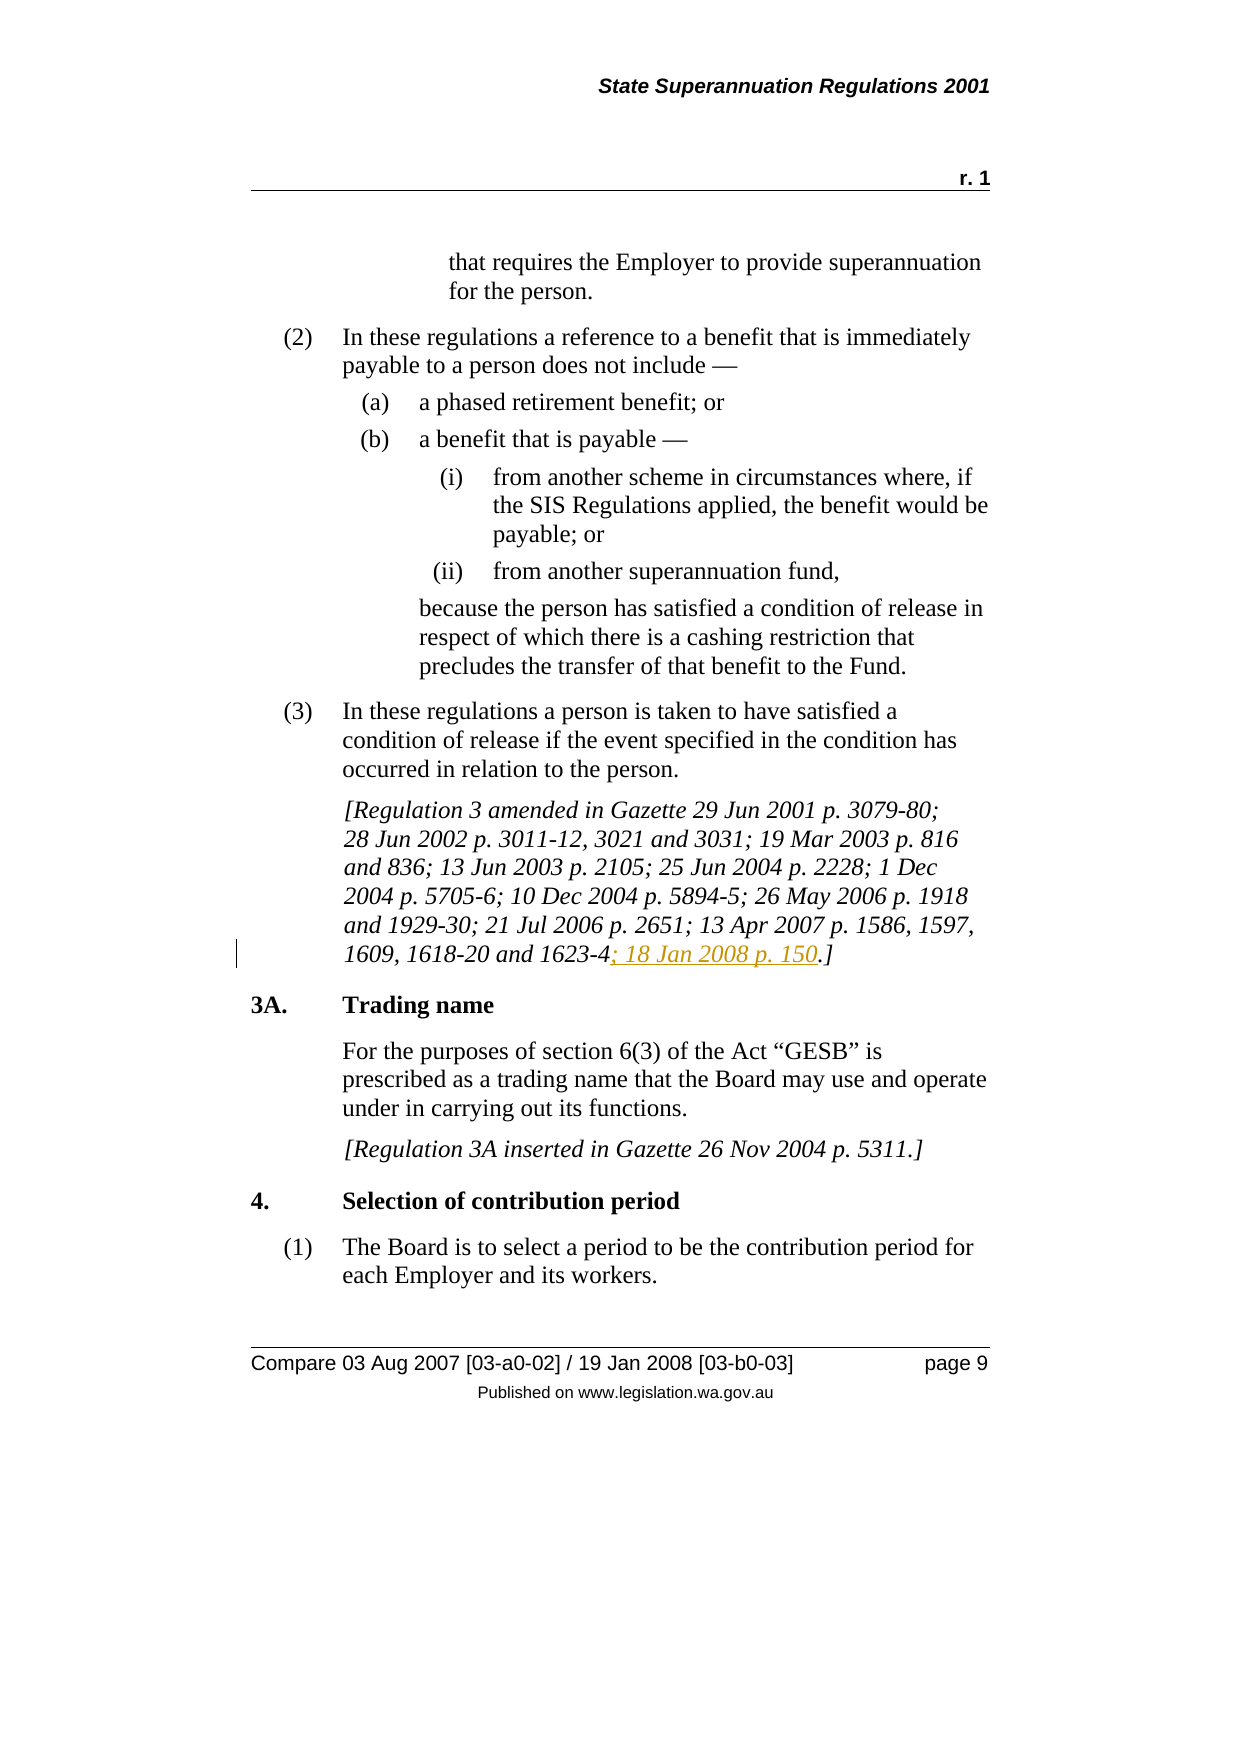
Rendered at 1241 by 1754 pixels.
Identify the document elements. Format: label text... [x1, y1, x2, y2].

text (2) In these regulations a reference to a benefit that is immediately payable to a person does not include — [251, 322, 990, 379]
text (ii) from another superannuation fund, [251, 556, 990, 585]
text [Regulation 3 amended in Gazette 29 Jun 2001 p. 3079-80; 28 Jun 2002 p. 3011-12, 3021 and 3031; 19 Mar 2003 p. 816 and 836; 13 Jun 2003 p. 2105; 25 Jun 2004 p. 2228; 1 Dec 2004 p. 5705-6; 10 Dec 2004 p. 5894-5; 26 May 2006 p. 1918 and 1929-30; 21 Jul 2006 p. 2651; 13 Apr 2007 p. 1586, 1597, 1609, 1618-20 and 1623-4.] [251, 795, 990, 967]
subtitle 3A. Trading name [251, 990, 990, 1019]
text (b) a benefit that is payable — [251, 424, 990, 453]
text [251, 247, 990, 305]
text (1) The Board is to select a period to be the contribution period for each Employer and its workers. [251, 1232, 990, 1289]
text (3) In these regulations a person is taken to have satisfied a condition of release if the event specified in the condition has occurred in relation to the person. [251, 696, 990, 782]
text because the person has satisfied a condition of release in respect of which there is a cashing restriction that precludes the transfer of that benefit to the Fund. [251, 593, 990, 679]
text For the purposes of section 6(3) of the Act “GESB” is prescribed as a trading name that the Board may use and operate under in carrying out its functions. [251, 1036, 990, 1122]
subtitle 4. Selection of contribution period [251, 1186, 990, 1215]
text (a) a phased retirement benefit; or [251, 387, 990, 416]
text [Regulation 3A inserted in Gazette 26 Nov 2004 p. 5311.] [251, 1134, 990, 1163]
text (i) from another scheme in circumstances where, if the SIS Regulations applied, the benefit would be payable; or [251, 462, 990, 548]
